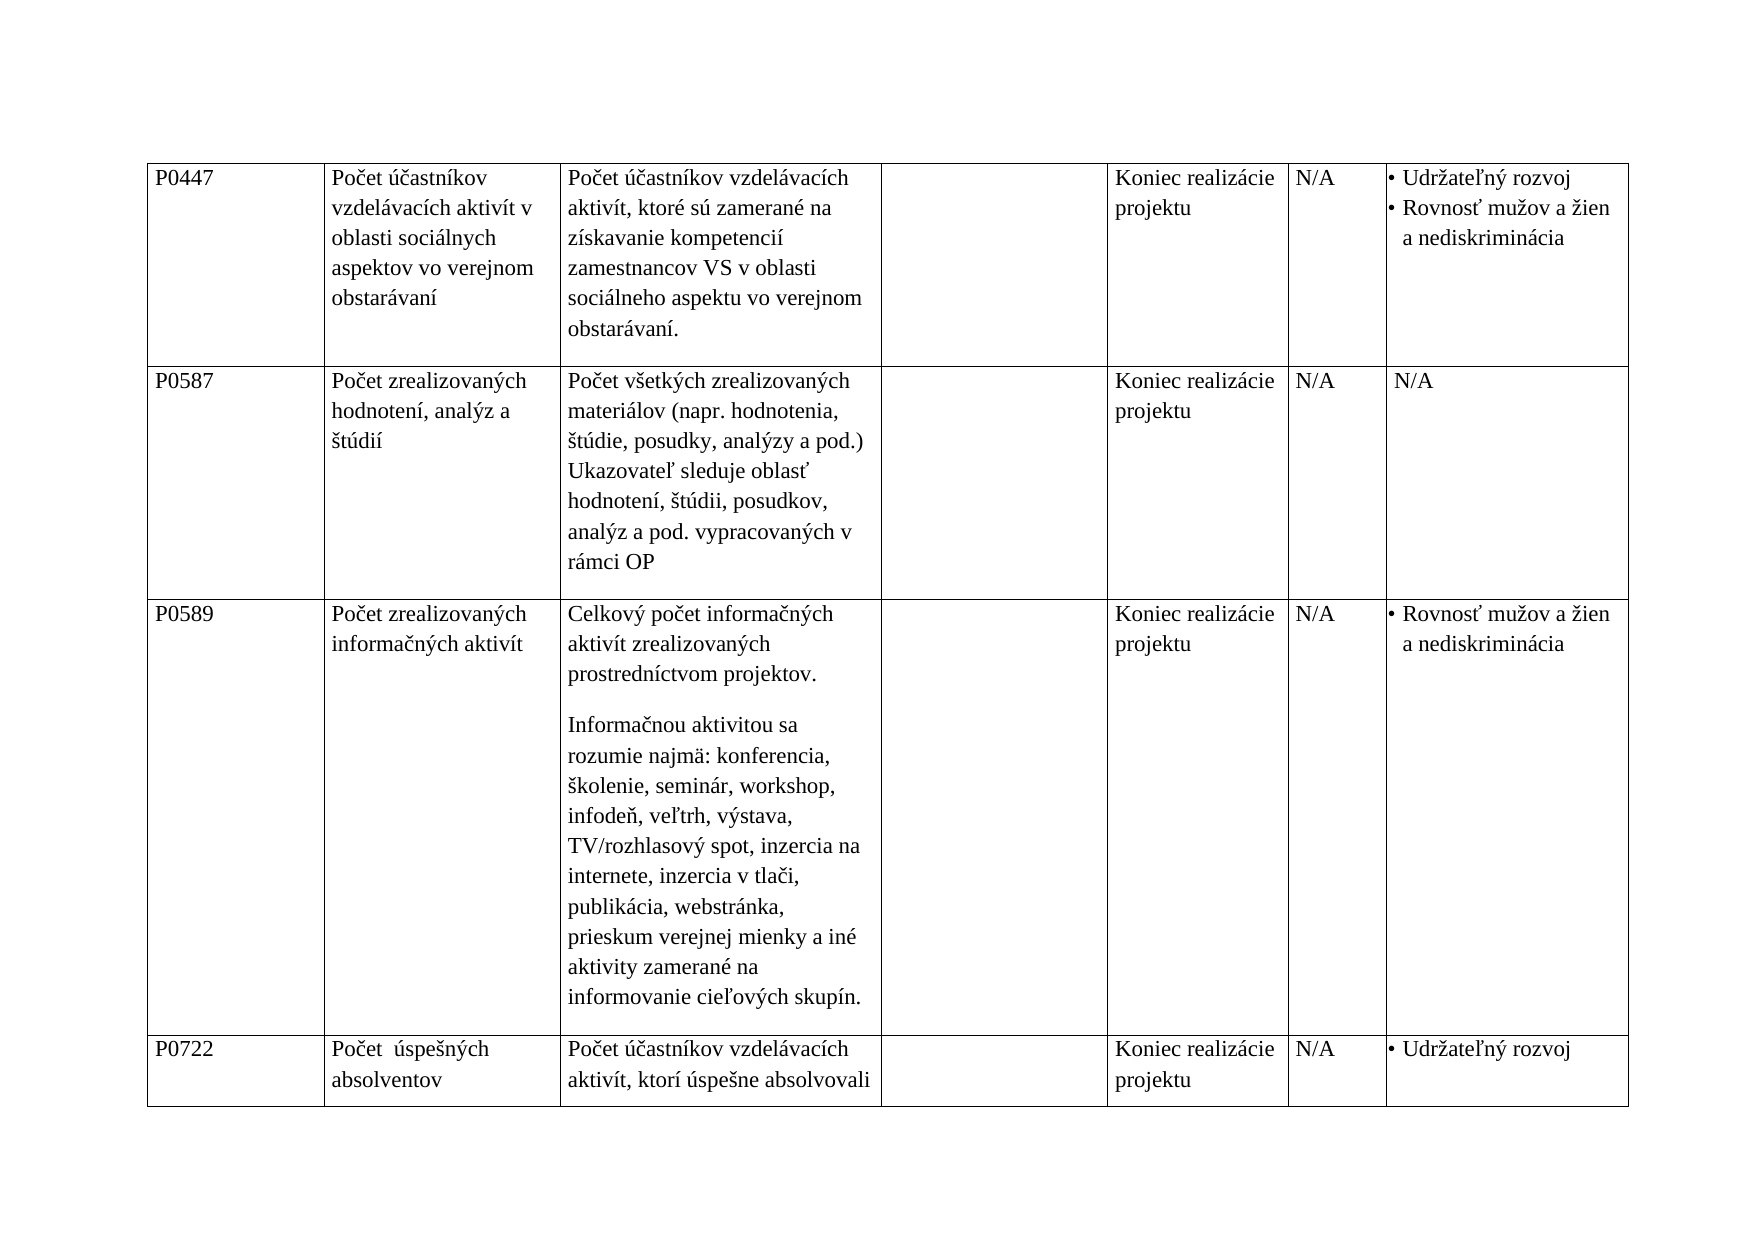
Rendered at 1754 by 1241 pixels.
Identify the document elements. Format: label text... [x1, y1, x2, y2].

table_cell [882, 600, 1107, 1034]
table_cell Počet zrealizovaných hodnotení, analýz a štúdií [325, 367, 560, 599]
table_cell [1387, 1036, 1628, 1106]
table_cell N/A [1289, 600, 1386, 1034]
table_cell [882, 367, 1107, 599]
table_cell N/A [1289, 164, 1386, 366]
table_cell Koniec realizácie projektu [1108, 600, 1288, 1034]
table_cell Počet účastníkov vzdelávacích aktivít v oblasti sociálnych aspektov vo verejnom obstarávaní [325, 164, 560, 366]
table_cell N/A [1289, 367, 1386, 599]
table_cell P0722 [148, 1036, 324, 1106]
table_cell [561, 1036, 881, 1106]
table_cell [1387, 164, 1628, 366]
table_cell P0589 [148, 600, 324, 1034]
table_cell N/A [1387, 367, 1628, 599]
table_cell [1108, 164, 1288, 366]
table_cell P0447 [148, 164, 324, 366]
table_cell Koniec realizácie projektu [1108, 367, 1288, 599]
table_cell Rovnosť mužov a žien a nediskriminácia [1387, 600, 1628, 1034]
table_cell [1108, 1036, 1288, 1106]
table_cell Celkový počet informačných aktivít zrealizovaných prostredníctvom projektov. Informačnou aktivitou sa rozumie najmä: konferencia, školenie, seminár, workshop, infodeň, veľtrh, výstava, TV/rozhlasový spot, inzercia na internete, inzercia v tlači, publikácia, webstránka, prieskum verejnej mienky a iné aktivity zamerané na informovanie cieľových skupín. [561, 600, 881, 1034]
table_cell [882, 1036, 1107, 1106]
table_cell Počet všetkých zrealizovaných materiálov (napr. hodnotenia, štúdie, posudky, analýzy a pod.) Ukazovateľ sleduje oblasť hodnotení, štúdii, posudkov, analýz a pod. vypracovaných v rámci OP [561, 367, 881, 599]
table_cell P0587 [148, 367, 324, 599]
table_cell Počet zrealizovaných informačných aktivít [325, 600, 560, 1034]
table_cell Počet účastníkov vzdelávacích aktivít, ktoré sú zamerané na získavanie kompetencií zamestnancov VS v oblasti sociálneho aspektu vo verejnom obstarávaní. [561, 164, 881, 366]
table_cell [882, 164, 1107, 366]
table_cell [325, 1036, 560, 1106]
table_cell N/A [1289, 1036, 1386, 1106]
